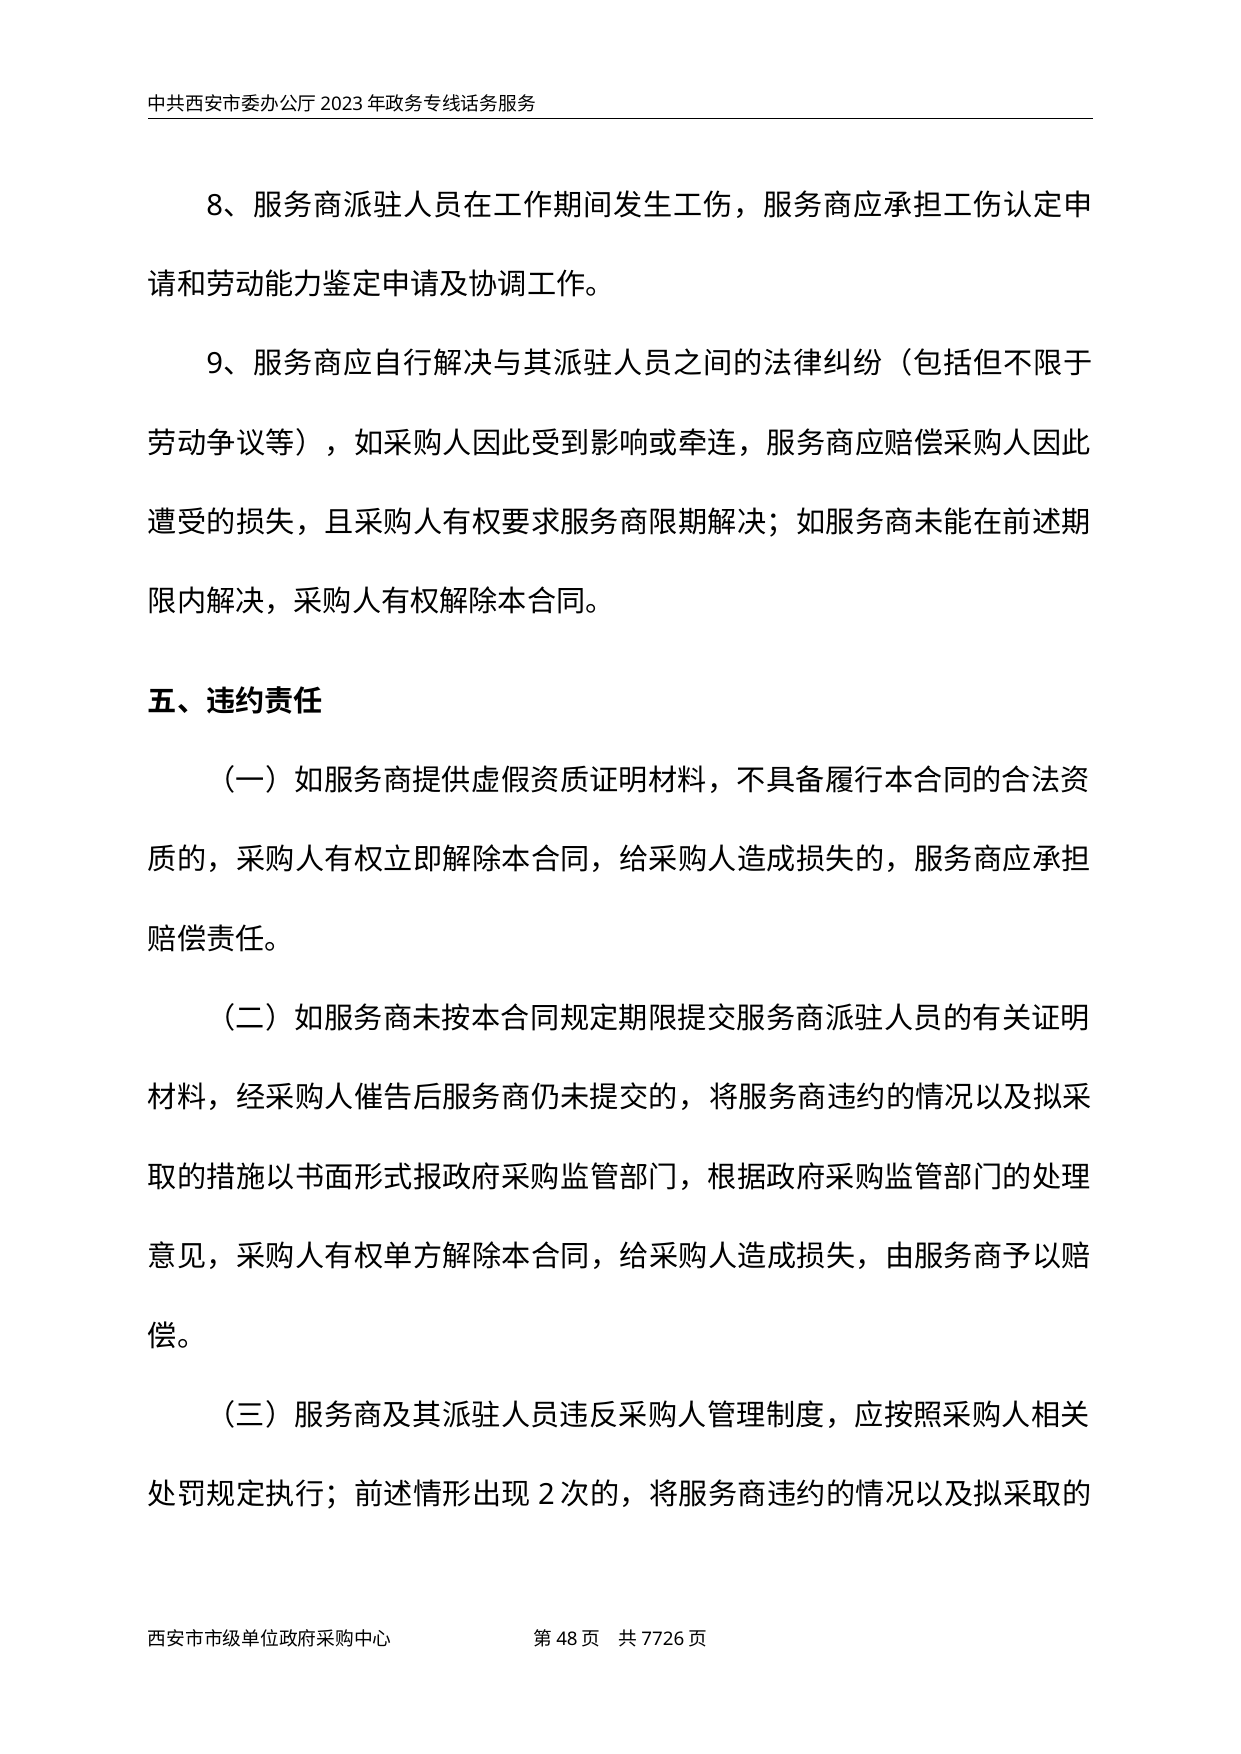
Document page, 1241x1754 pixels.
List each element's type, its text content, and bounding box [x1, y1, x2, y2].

text 9、服务商应自行解决与其派驻人员之间的法律纠纷（包括但不限于劳动争议等），如采购人因此受到影响或牵连，服务商应赔偿采购人因此遭受的损失，且采购人有权要求服务商限期解决；如服务商未能在前述期限内解决，采购人有权解除本合同。 [148, 321, 1093, 639]
text （二）如服务商未按本合同规定期限提交服务商派驻人员的有关证明材料，经采购人催告后服务商仍未提交的，将服务商违约的情况以及拟采取的措施以书面形式报政府采购监管部门，根据政府采购监管部门的处理意见，采购人有权单方解除本合同，给采购人造成损失，由服务商予以赔偿。 [148, 976, 1093, 1373]
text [148, 1373, 1093, 1532]
text 8、服务商派驻人员在工作期间发生工伤，服务商应承担工伤认定申请和劳动能力鉴定申请及协调工作。 [148, 163, 1093, 321]
text （一）如服务商提供虚假资质证明材料，不具备履行本合同的合法资质的，采购人有权立即解除本合同，给采购人造成损失的，服务商应承担赔偿责任。 [148, 738, 1093, 976]
text 五、违约责任 [148, 659, 1093, 738]
